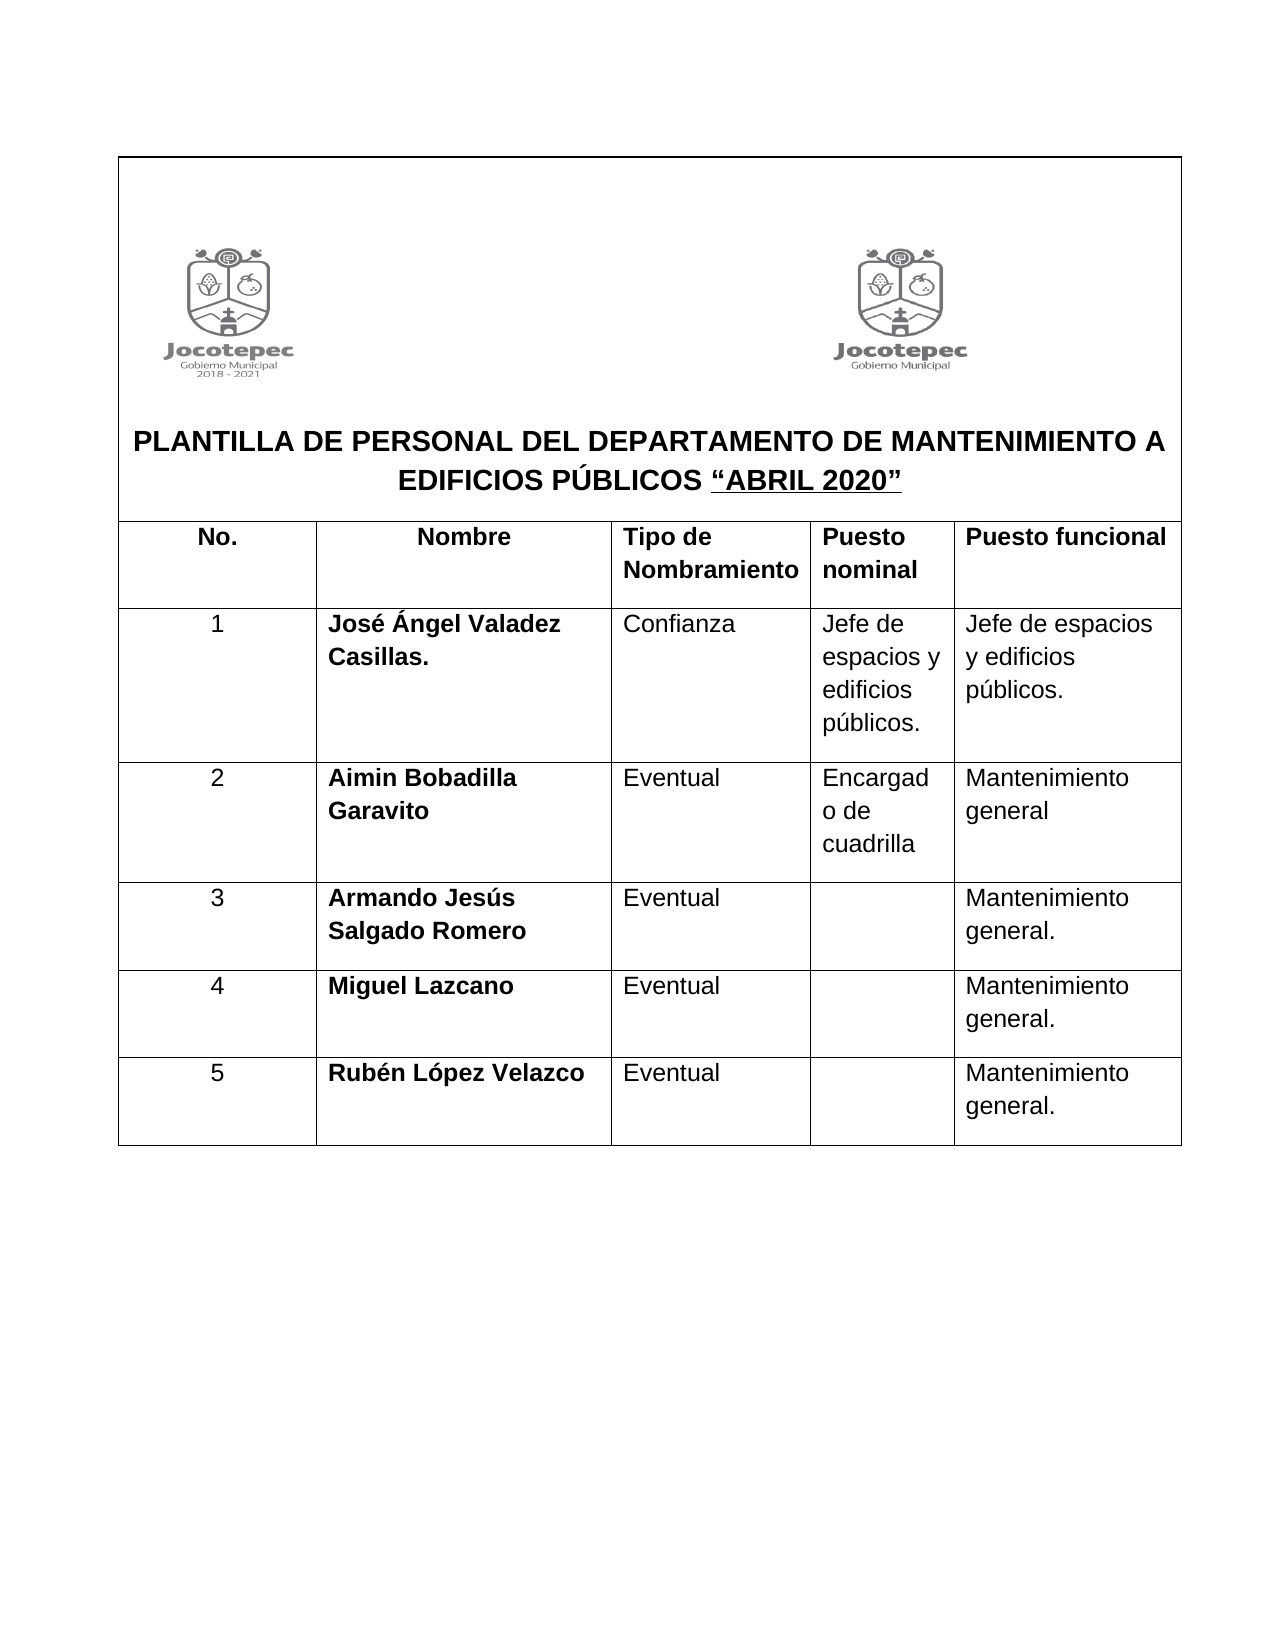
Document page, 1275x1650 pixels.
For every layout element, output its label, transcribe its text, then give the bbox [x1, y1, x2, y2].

table_cell Miguel Lazcano [317, 971, 611, 1057]
table_cell Eventual [612, 763, 810, 882]
table_cell 4 [119, 971, 316, 1057]
table_cell Tipo de Nombramiento [612, 522, 810, 608]
table_cell 2 [119, 763, 316, 882]
table_cell Puesto funcional [955, 522, 1181, 608]
table_cell Mantenimiento general. [955, 1058, 1181, 1145]
table_cell Aimin Bobadilla Garavito [317, 763, 611, 882]
picture [129, 216, 328, 399]
table_cell Puesto nominal [811, 522, 954, 608]
picture [798, 216, 1002, 399]
table_cell Eventual [612, 971, 810, 1057]
table_cell 5 [119, 1058, 316, 1145]
table_cell Eventual [612, 883, 810, 970]
table_cell Jefe de espacios y edificios públicos. [811, 609, 954, 762]
table_header PLANTILLA DE PERSONAL DEL DEPARTAMENTO DE MANTENIMIENTO A EDIFICIOS PÚBLICOS “ABRIL 2020” [119, 158, 1181, 521]
table_cell Rubén López Velazco [317, 1058, 611, 1145]
table_cell [811, 971, 954, 1057]
table_cell Encargado de cuadrilla [811, 763, 954, 882]
table_cell Armando Jesús Salgado Romero [317, 883, 611, 970]
table_cell Eventual [612, 1058, 810, 1145]
table_cell 3 [119, 883, 316, 970]
table_cell 1 [119, 609, 316, 762]
table_cell Mantenimiento general. [955, 971, 1181, 1057]
table_cell No. [119, 522, 316, 608]
table_cell Confianza [612, 609, 810, 762]
table_cell Mantenimiento general [955, 763, 1181, 882]
table_cell Nombre [317, 522, 611, 608]
table_cell José Ángel Valadez Casillas. [317, 609, 611, 762]
table_cell Mantenimiento general. [955, 883, 1181, 970]
table_cell Jefe de espacios y edificios públicos. [955, 609, 1181, 762]
table_cell [811, 883, 954, 970]
table_cell [811, 1058, 954, 1145]
